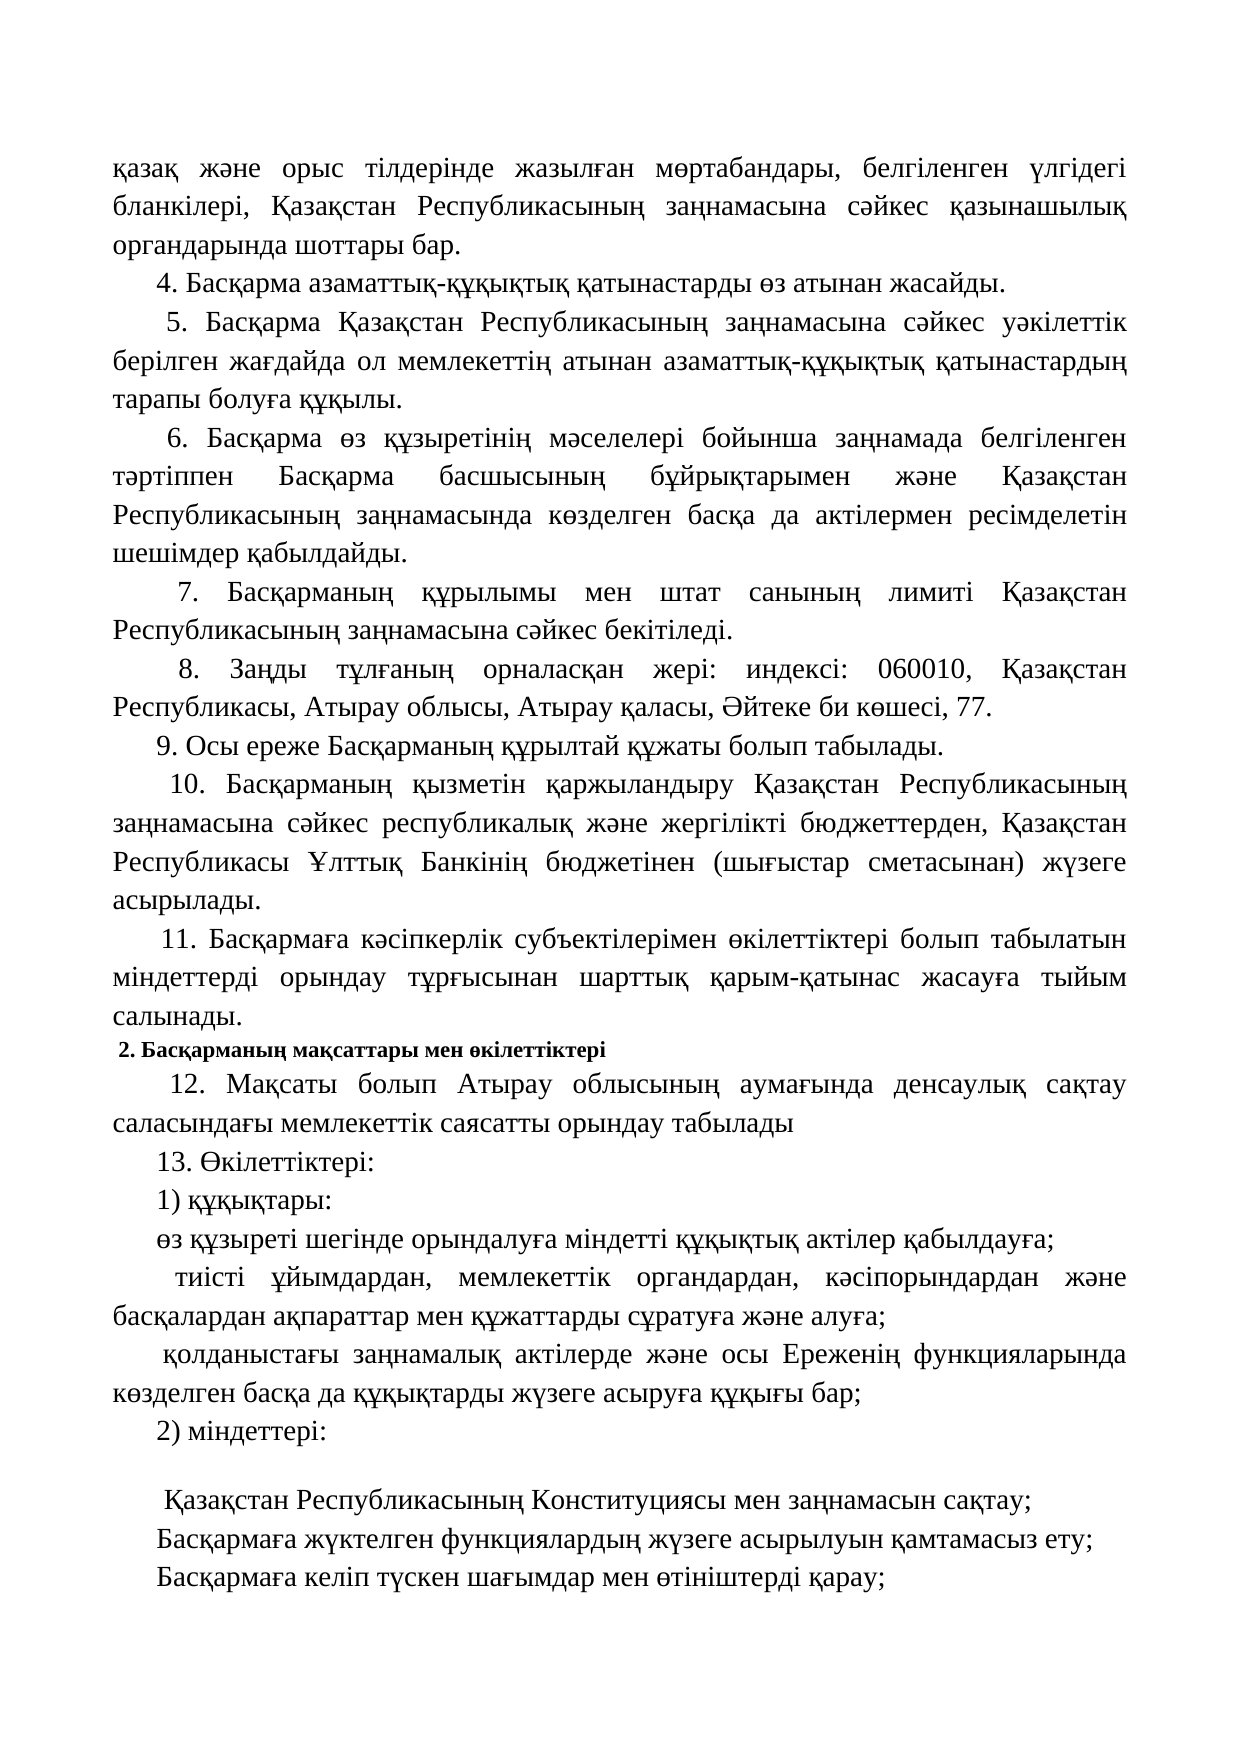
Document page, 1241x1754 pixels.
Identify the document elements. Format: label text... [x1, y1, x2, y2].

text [112, 150, 1128, 261]
text 11. Басқармаға кәсіпкерлік субъектілерімен өкілеттіктері болып табылатын міндеттерді орындау тұрғысынан шарттық қарым-қатынас жасауға тыйым салынады. [112, 921, 1128, 1031]
text 6. Басқарма өз құзыретінің мәселелері бойынша заңнамада белгіленген тәртіппен Басқарма басшысының бұйрықтарымен және Қазақстан Республикасының заңнамасында көзделген басқа да актілермен ресімделетін шешімдер қабылдайды. [112, 420, 1128, 569]
text Қазақстан Республикасының Конституциясы мен заңнамасын сақтау; [112, 1482, 1128, 1516]
text 8. Заңды тұлғаның орналасқан жері: индексі: 060010, Қазақстан Республикасы, Атырау облысы, Атырау қаласы, Әйтеке би көшесі, 77. [112, 651, 1128, 723]
text Басқармаға келіп түскен шағымдар мен өтініштерді қарау; [112, 1559, 1128, 1593]
text өз құзыреті шегінде орындалуға міндетті құқықтық актілер қабылдауға; [112, 1221, 1128, 1254]
text 2) міндеттері: [112, 1413, 1128, 1447]
text қолданыстағы заңнамалық актілерде және осы Ереженің функцияларында көзделген басқа да құқықтарды жүзеге асыруға құқығы бар; [112, 1336, 1128, 1408]
text 13. Өкілеттіктері: [112, 1144, 1128, 1177]
text 12. Мақсаты болып Атырау облысының аумағында денсаулық сақтау саласындағы мемлекеттік саясатты орындау табылады [112, 1067, 1128, 1139]
text 4. Басқарма азаматтық-құқықтық қатынастарды өз атынан жасайды. [112, 266, 1128, 299]
text 10. Басқарманың қызметін қаржыландыру Қазақстан Республикасының заңнамасына сәйкес республикалық және жергілікті бюджеттерден, Қазақстан Республикасы Ұлттық Банкінің бюджетінен (шығыстар сметасынан) жүзеге асырылады. [112, 767, 1128, 916]
text 2. Басқарманың мақсаттары мен өкілеттіктері [112, 1036, 1128, 1063]
text 1) құқықтары: [112, 1182, 1128, 1216]
text 7. Басқарманың құрылымы мен штат санының лимиті Қазақстан Республикасының заңнамасына сәйкес бекітіледі. [112, 574, 1128, 646]
text Басқармаға жүктелген функциялардың жүзеге асырылуын қамтамасыз ету; [112, 1521, 1128, 1554]
text 5. Басқарма Қазақстан Республикасының заңнамасына сәйкес уәкілеттік берілген жағдайда ол мемлекеттің атынан азаматтық-құқықтық қатынастардың тарапы болуға құқылы. [112, 304, 1128, 415]
text 9. Осы ереже Басқарманың құрылтай құжаты болып табылады. [112, 728, 1128, 762]
text тиісті ұйымдардан, мемлекеттік органдардан, кәсіпорындардан және басқалардан ақпараттар мен құжаттарды сұратуға және алуға; [112, 1259, 1128, 1331]
